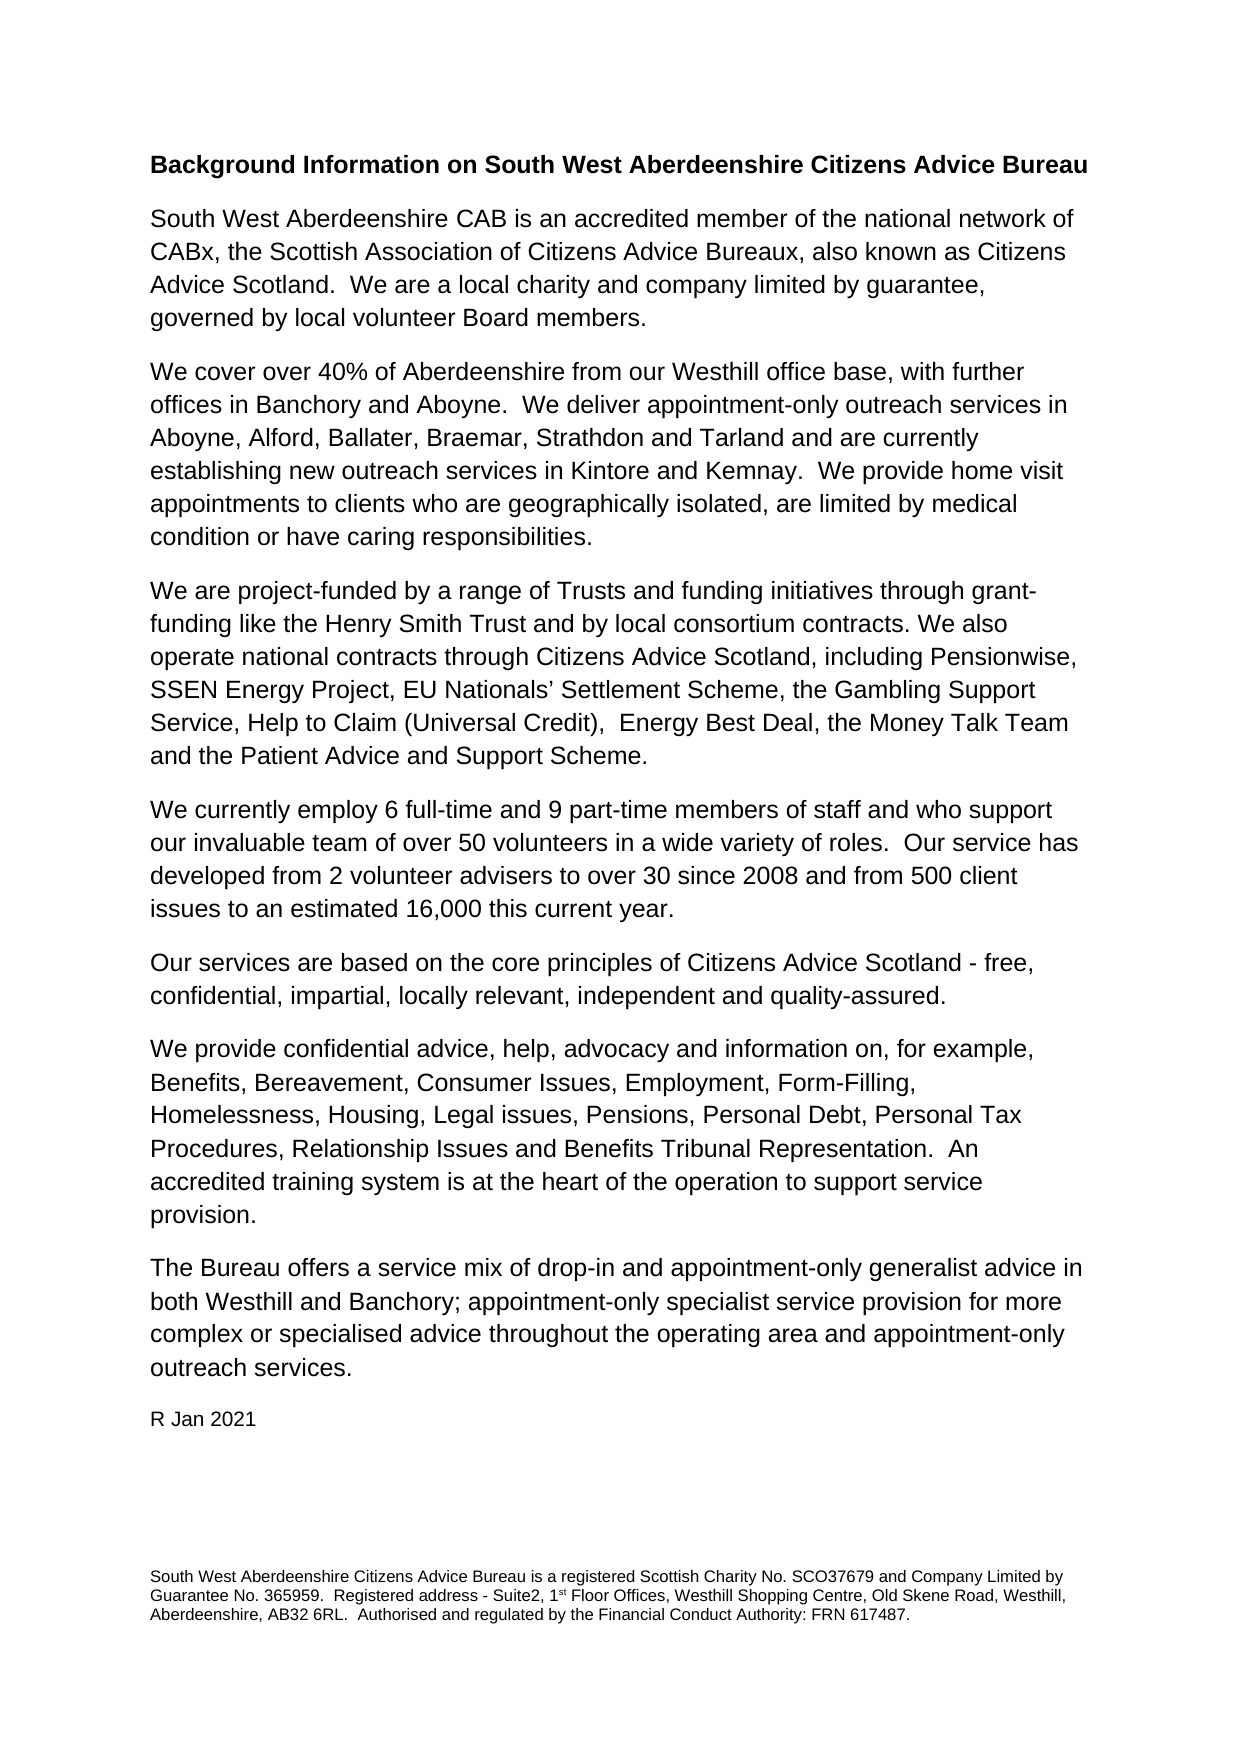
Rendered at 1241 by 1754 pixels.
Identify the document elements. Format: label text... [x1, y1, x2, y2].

text R Jan 2021 [150, 1406, 1090, 1430]
text We are project-funded by a range of Trusts and funding initiatives through grant-funding like the Henry Smith Trust and by local consortium contracts. We also operate national contracts through Citizens Advice Scotland, including Pensionwise, SSEN Energy Project, EU Nationals’ Settlement Scheme, the Gambling Support Service, Help to Claim (Universal Credit), Energy Best Deal, the Money Talk Team and the Patient Advice and Support Scheme. [150, 576, 1090, 769]
text We provide confidential advice, help, advocacy and information on, for example, Benefits, Bereavement, Consumer Issues, Employment, Form-Filling, Homelessness, Housing, Legal issues, Pensions, Personal Debt, Personal Tax Procedures, Relationship Issues and Benefits Tribunal Representation. An accredited training system is at the heart of the operation to support service provision. [150, 1034, 1090, 1228]
text Our services are based on the core principles of Citizens Advice Scotland - free, confidential, impartial, locally relevant, independent and quality-assured. [150, 948, 1090, 1009]
text Background Information on South West Aberdeenshire Citizens Advice Bureau [150, 150, 1090, 179]
text South West Aberdeenshire CAB is an accredited member of the national network of CABx, the Scottish Association of Citizens Advice Bureaux, also known as Citizens Advice Scotland. We are a local charity and company limited by guarantee, governed by local volunteer Board members. [150, 204, 1090, 332]
text We cover over 40% of Aberdeenshire from our Westhill office base, with further offices in Banchory and Aboyne. We deliver appointment-only outreach services in Aboyne, Alford, Ballater, Braemar, Strathdon and Tarland and are currently establishing new outreach services in Kintore and Kemnay. We provide home visit appointments to clients who are geographically isolated, are limited by medical condition or have caring responsibilities. [150, 357, 1090, 551]
text The Bureau offers a service mix of drop-in and appointment-only generalist advice in both Westhill and Banchory; appointment-only specialist service provision for more complex or specialised advice throughout the operating area and appointment-only outreach services. [150, 1253, 1090, 1381]
text We currently employ 6 full-time and 9 part-time members of staff and who support our invaluable team of over 50 volunteers in a wide variety of roles. Our service has developed from 2 volunteer advisers to over 30 since 2008 and from 500 client issues to an estimated 16,000 this current year. [150, 795, 1090, 922]
